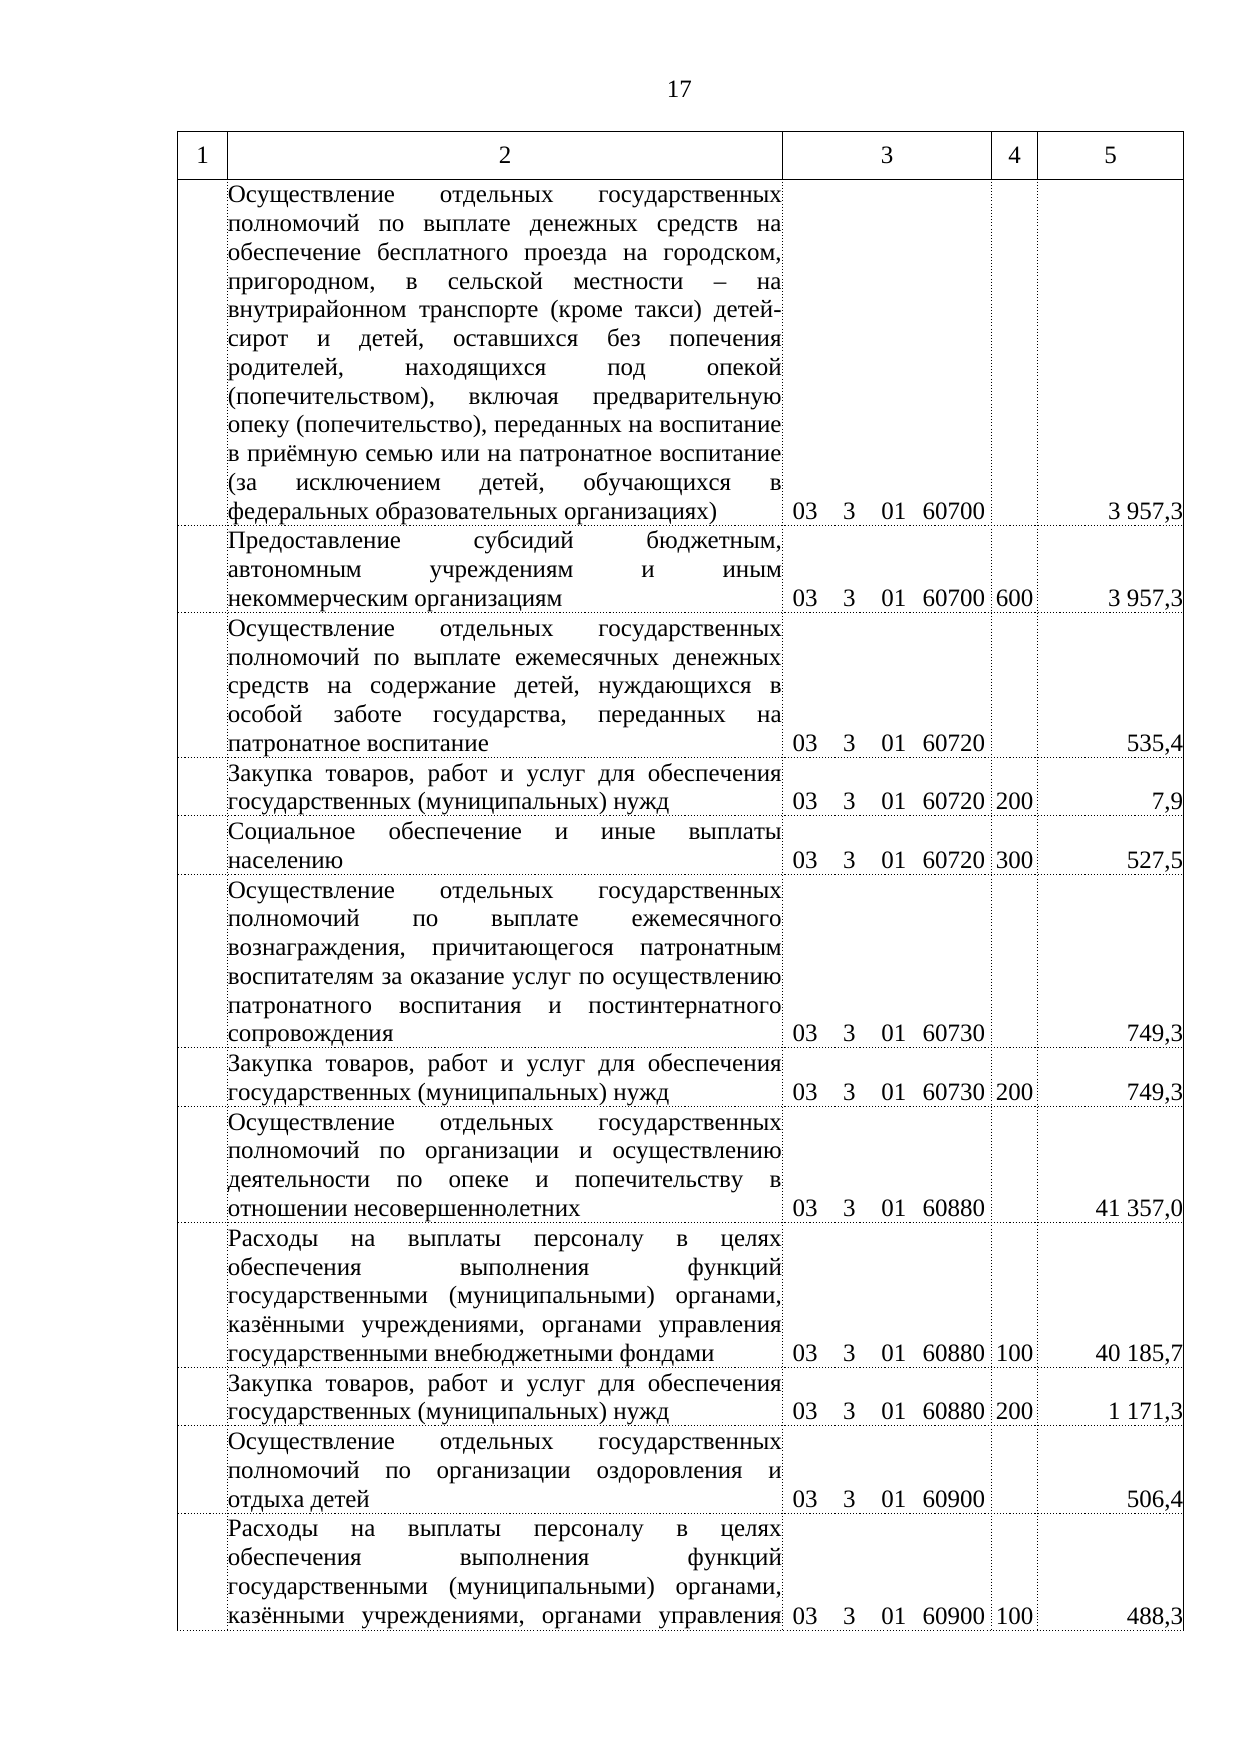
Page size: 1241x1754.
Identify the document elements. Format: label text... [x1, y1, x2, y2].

table_cell [178, 525, 227, 612]
table_cell 527,5 [1037, 815, 1183, 874]
table_cell [178, 1222, 227, 1367]
table_cell 488,3 [1037, 1513, 1183, 1630]
table_cell Осуществление отдельных государственных полномочий по выплате ежемесячного вознаграждения, причитающегося патронатным воспитателям за оказание услуг по осуществлению патронатного воспитания и постинтернатного сопровождения [227, 874, 782, 1047]
table_cell 41 357,0 [1037, 1106, 1183, 1222]
table_cell 01 [871, 815, 916, 874]
table_cell Предоставление субсидий бюджетным, автономным учреждениям и иным некоммерческим организациям [227, 525, 782, 612]
table_cell 3 [827, 1106, 871, 1222]
table_cell 3 [827, 612, 871, 757]
table_cell 01 [871, 757, 916, 815]
table_cell 749,3 [1037, 1047, 1183, 1106]
table_cell [991, 612, 1037, 757]
table_cell 7,9 [1037, 757, 1183, 815]
table_cell 3 957,3 [1037, 525, 1183, 612]
table_cell 60700 [916, 525, 991, 612]
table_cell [227, 1513, 782, 1630]
table_cell Закупка товаров, работ и услуг для обеспечения государственных (муниципальных) нужд [227, 757, 782, 815]
table_header 4 [992, 132, 1037, 178]
table_cell 100 [991, 1513, 1037, 1630]
table_cell 60730 [916, 1047, 991, 1106]
table_cell 40 185,7 [1037, 1222, 1183, 1367]
table_cell 3 [827, 1047, 871, 1106]
table_cell 600 [991, 525, 1037, 612]
table_cell 03 [783, 1222, 827, 1367]
table_cell 3 [827, 1367, 871, 1425]
table_cell 03 [783, 1425, 827, 1512]
table_cell 3 [827, 525, 871, 612]
table_cell 749,3 [1037, 874, 1183, 1047]
table_cell 535,4 [1037, 612, 1183, 757]
table_cell [178, 1513, 227, 1630]
table_cell 01 [871, 1222, 916, 1367]
table_cell [991, 1106, 1037, 1222]
table_cell 60880 [916, 1367, 991, 1425]
table_cell 03 [783, 180, 827, 524]
table_cell 03 [783, 525, 827, 612]
table_cell 01 [871, 525, 916, 612]
table_cell 01 [871, 1106, 916, 1222]
table_cell [991, 1425, 1037, 1512]
table_cell 3 [827, 1222, 871, 1367]
table_cell 03 [783, 815, 827, 874]
table_cell 03 [783, 1106, 827, 1222]
table_cell [178, 1425, 227, 1512]
table_cell Закупка товаров, работ и услуг для обеспечения государственных (муниципальных) нужд [227, 1047, 782, 1106]
table_cell Закупка товаров, работ и услуг для обеспечения государственных (муниципальных) нужд [227, 1367, 782, 1425]
table_cell 03 [783, 1513, 827, 1630]
table_cell 60900 [916, 1513, 991, 1630]
table_cell [178, 1047, 227, 1106]
table_cell 01 [871, 612, 916, 757]
table_cell 200 [991, 1047, 1037, 1106]
table_cell 01 [871, 1513, 916, 1630]
table_cell 3 [827, 874, 871, 1047]
table_cell 1 171,3 [1037, 1367, 1183, 1425]
table_cell 60880 [916, 1222, 991, 1367]
table_cell [178, 1106, 227, 1222]
table_cell Социальное обеспечение и иные выплаты населению [227, 815, 782, 874]
table_cell 3 [827, 1513, 871, 1630]
table_cell [178, 1367, 227, 1425]
table_cell 03 [783, 1047, 827, 1106]
table_cell [178, 757, 227, 815]
table_cell 60880 [916, 1106, 991, 1222]
table_cell Осуществление отдельных государственных полномочий по организации оздоровления и отдыха детей [227, 1425, 782, 1512]
table_cell [178, 180, 227, 524]
table_cell 3 [827, 180, 871, 524]
table_cell 3 957,3 [1037, 180, 1183, 524]
table_cell 60720 [916, 757, 991, 815]
table_cell 01 [871, 180, 916, 524]
table_cell 03 [783, 874, 827, 1047]
table_cell Осуществление отдельных государственных полномочий по организации и осуществлению деятельности по опеке и попечительству в отношении несовершеннолетних [227, 1106, 782, 1222]
table_cell 03 [783, 757, 827, 815]
table_cell 200 [991, 757, 1037, 815]
table_cell 60700 [916, 180, 991, 524]
table_cell [991, 180, 1037, 524]
table_cell 01 [871, 1425, 916, 1512]
table_cell 3 [827, 815, 871, 874]
table_cell 200 [991, 1367, 1037, 1425]
table_cell 300 [991, 815, 1037, 874]
table_header 1 [178, 132, 227, 178]
table_cell 60720 [916, 612, 991, 757]
table_cell 3 [827, 1425, 871, 1512]
table_cell 60900 [916, 1425, 991, 1512]
table_cell 01 [871, 874, 916, 1047]
table_cell 01 [871, 1047, 916, 1106]
table_cell [178, 874, 227, 1047]
table_cell 60730 [916, 874, 991, 1047]
table_cell 100 [991, 1222, 1037, 1367]
table_cell 506,4 [1037, 1425, 1183, 1512]
table_cell [178, 815, 227, 874]
table_header 2 [228, 132, 782, 178]
table_cell [991, 874, 1037, 1047]
table_cell 60720 [916, 815, 991, 874]
table_cell 03 [783, 1367, 827, 1425]
table_cell [178, 612, 227, 757]
table_cell 01 [871, 1367, 916, 1425]
table_cell Осуществление отдельных государственных полномочий по выплате денежных средств на обеспечение бесплатного проезда на городском, пригородном, в сельской местности – на внутрирайонном транспорте (кроме такси) детей-сирот и детей, оставшихся без попечения родителей, находящихся под опекой (попечительством), включая предварительную опеку (попечительство), переданных на воспитание в приёмную семью или на патронатное воспитание (за исключением детей, обучающихся в федеральных образовательных организациях) [227, 180, 782, 524]
table_cell 3 [827, 757, 871, 815]
table_header 5 [1038, 132, 1183, 178]
table_header 3 [783, 132, 991, 178]
table_cell Осуществление отдельных государственных полномочий по выплате ежемесячных денежных средств на содержание детей, нуждающихся в особой заботе государства, переданных на патронатное воспитание [227, 612, 782, 757]
table_cell 03 [783, 612, 827, 757]
